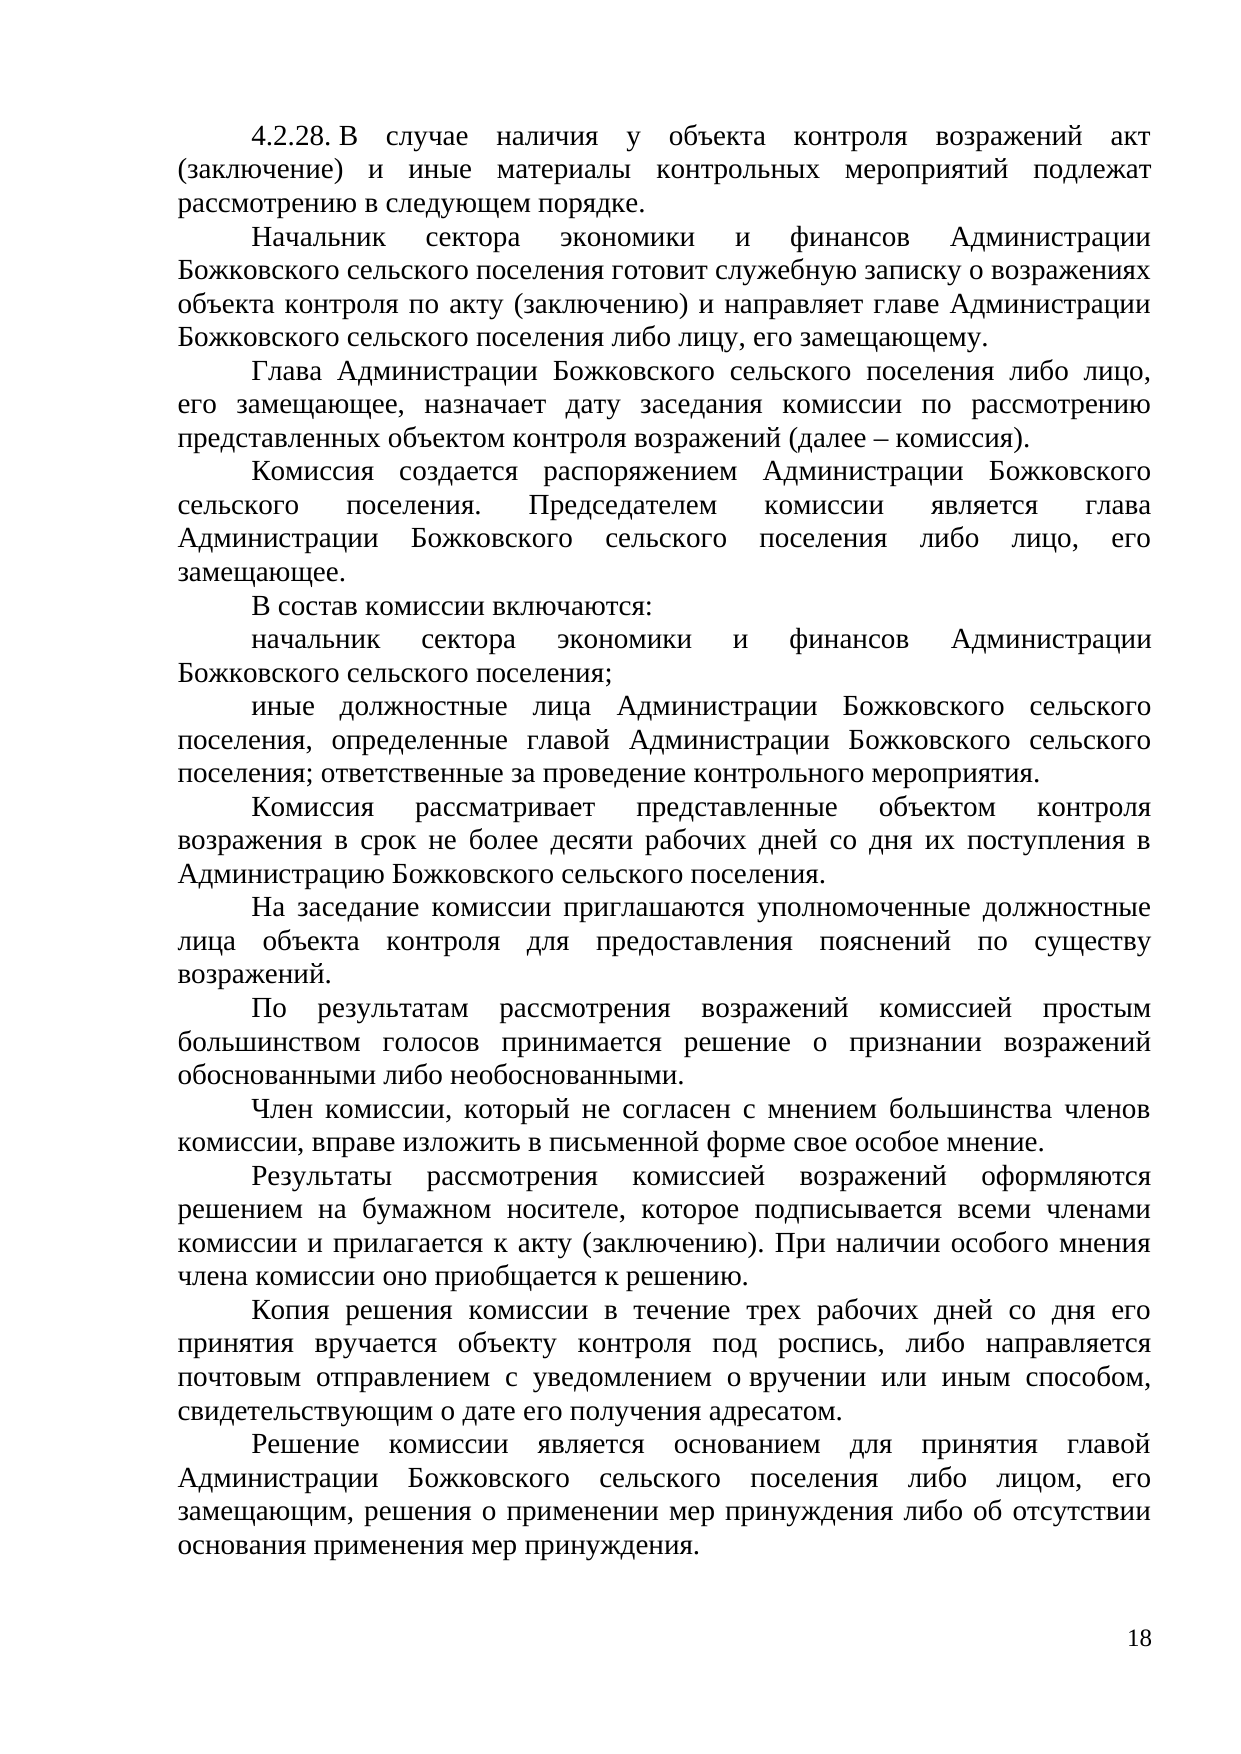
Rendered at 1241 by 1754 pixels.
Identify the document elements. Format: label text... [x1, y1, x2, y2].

text 4.2.28. В случае наличия у объекта контроля возражений акт (заключение) и иные материалы контрольных мероприятий подлежат рассмотрению в следующем порядке. [177, 118, 1152, 219]
text Комиссия создается распоряжением Администрации Божковского сельского поселения. Председателем комиссии является глава Администрации Божковского сельского поселения либо лицо, его замещающее. [177, 453, 1152, 588]
text Результаты рассмотрения комиссией возражений оформляются решением на бумажном носителе, которое подписывается всеми членами комиссии и прилагается к акту (заключению). При наличии особого мнения члена комиссии оно приобщается к решению. [177, 1158, 1152, 1292]
text На заседание комиссии приглашаются уполномоченные должностные лица объекта контроля для предоставления пояснений по существу возражений. [177, 889, 1152, 990]
text Начальник сектора экономики и финансов Администрации Божковского сельского поселения готовит служебную записку о возражениях объекта контроля по акту (заключению) и направляет главе Администрации Божковского сельского поселения либо лицу, его замещающему. [177, 219, 1152, 353]
text Член комиссии, который не согласен с мнением большинства членов комиссии, вправе изложить в письменной форме свое особое мнение. [177, 1091, 1152, 1158]
text В состав комиссии включаются: [177, 588, 1152, 621]
text Комиссия рассматривает представленные объектом контроля возражения в срок не более десяти рабочих дней со дня их поступления в Администрацию Божковского сельского поселения. [177, 789, 1152, 889]
text Глава Администрации Божковского сельского поселения либо лицо, его замещающее, назначает дату заседания комиссии по рассмотрению представленных объектом контроля возражений (далее – комиссия). [177, 353, 1152, 453]
text По результатам рассмотрения возражений комиссией простым большинством голосов принимается решение о признании возражений обоснованными либо необоснованными. [177, 990, 1152, 1091]
text Решение комиссии является основанием для принятия главой Администрации Божковского сельского поселения либо лицом, его замещающим, решения о применении мер принуждения либо об отсутствии основания применения мер принуждения. [177, 1426, 1152, 1560]
text Копия решения комиссии в течение трех рабочих дней со дня его принятия вручается объекту контроля под роспись, либо направляется почтовым отправлением с уведомлением о вручении или иным способом, свидетельствующим о дате его получения адресатом. [177, 1292, 1152, 1426]
text начальник сектора экономики и финансов Администрации Божковского сельского поселения; [177, 621, 1152, 688]
text иные должностные лица Администрации Божковского сельского поселения, определенные главой Администрации Божковского сельского поселения; ответственные за проведение контрольного мероприятия. [177, 688, 1152, 789]
